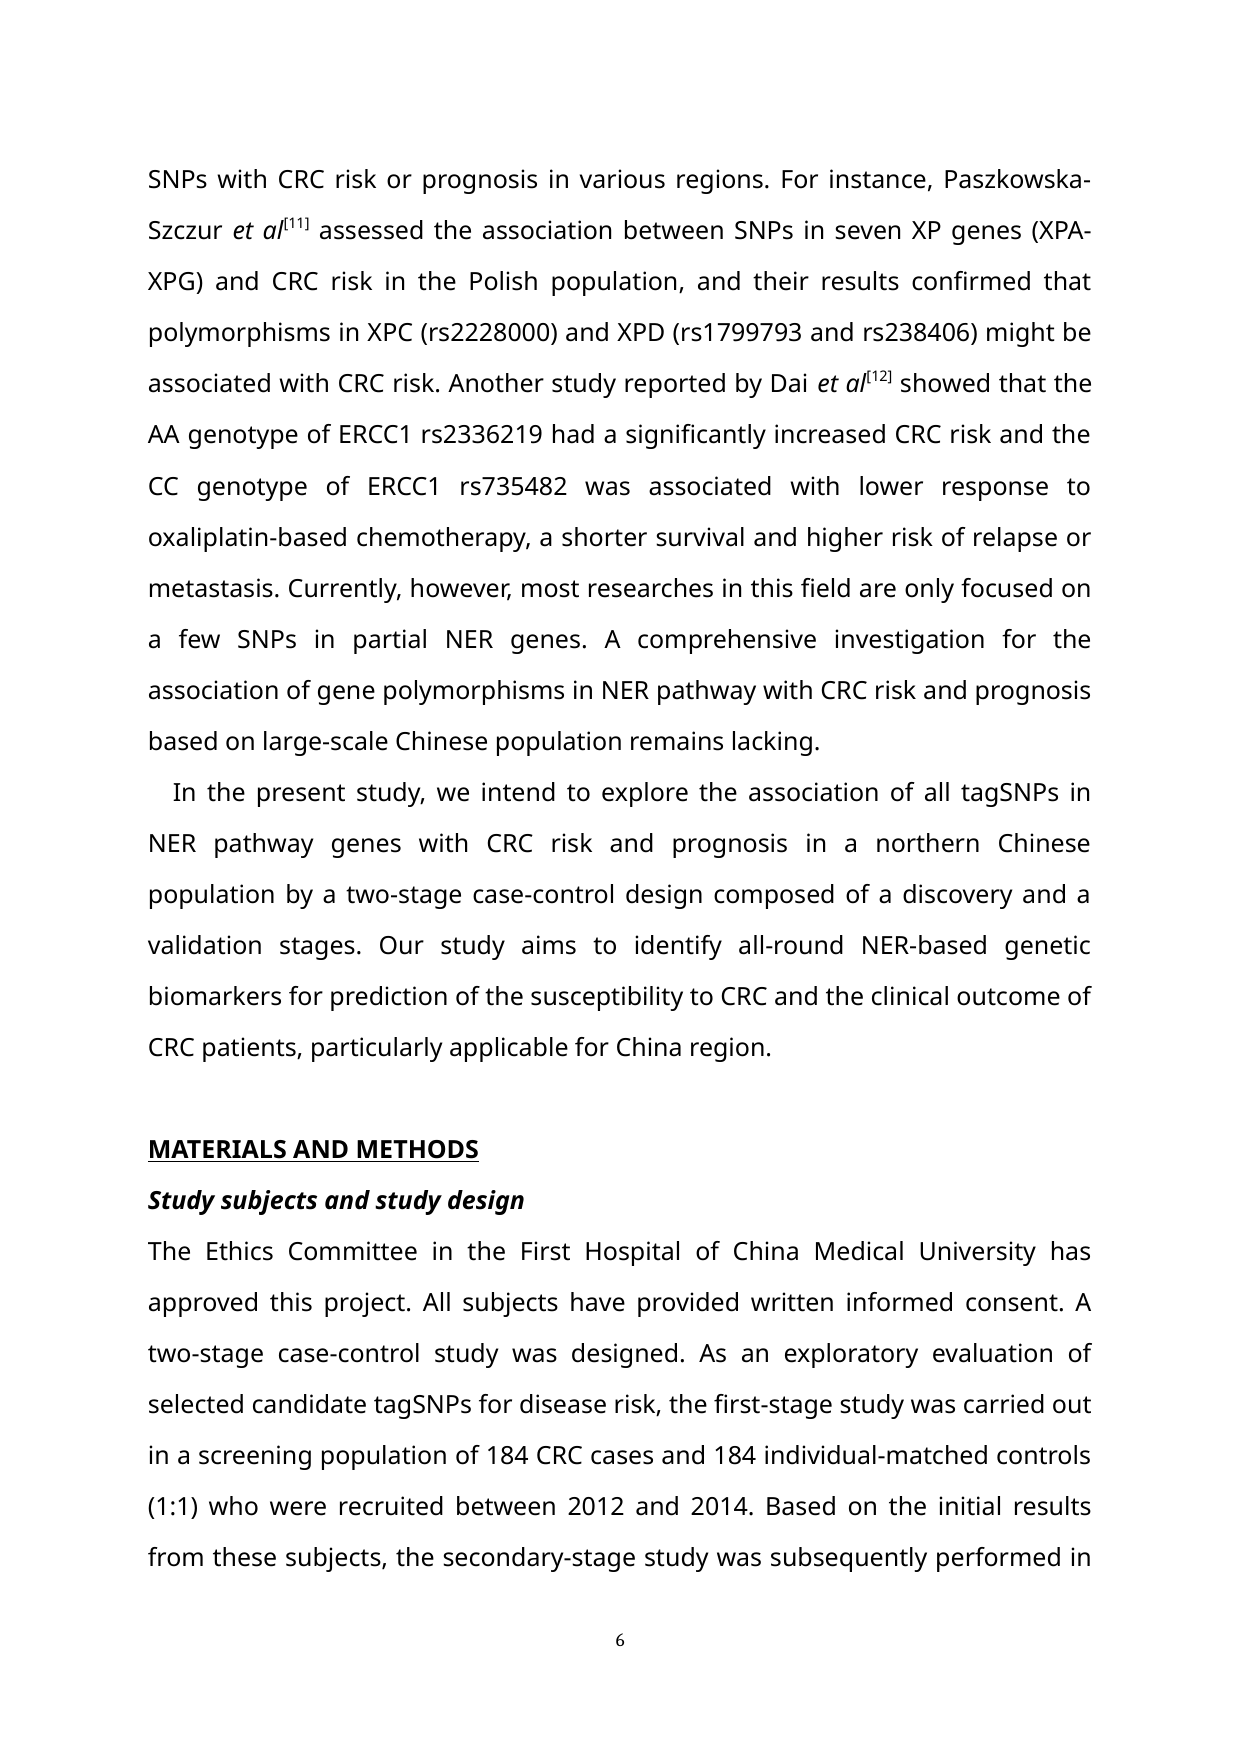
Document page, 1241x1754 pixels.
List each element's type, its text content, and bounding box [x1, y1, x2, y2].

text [148, 1234, 1092, 1574]
text In the present study, we intend to explore the association of all tagSNPs in NER pathway genes with CRC risk and prognosis in a northern Chinese population by a two-stage case-control design composed of a discovery and a validation stages. Our study aims to identify all-round NER-based genetic biomarkers for prediction of the susceptibility to CRC and the clinical outcome of CRC patients, particularly applicable for China region. [148, 774, 1092, 1064]
text MATERIALS AND METHODS [148, 1132, 1092, 1166]
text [148, 162, 1092, 757]
text Study subjects and study design [148, 1183, 1092, 1217]
